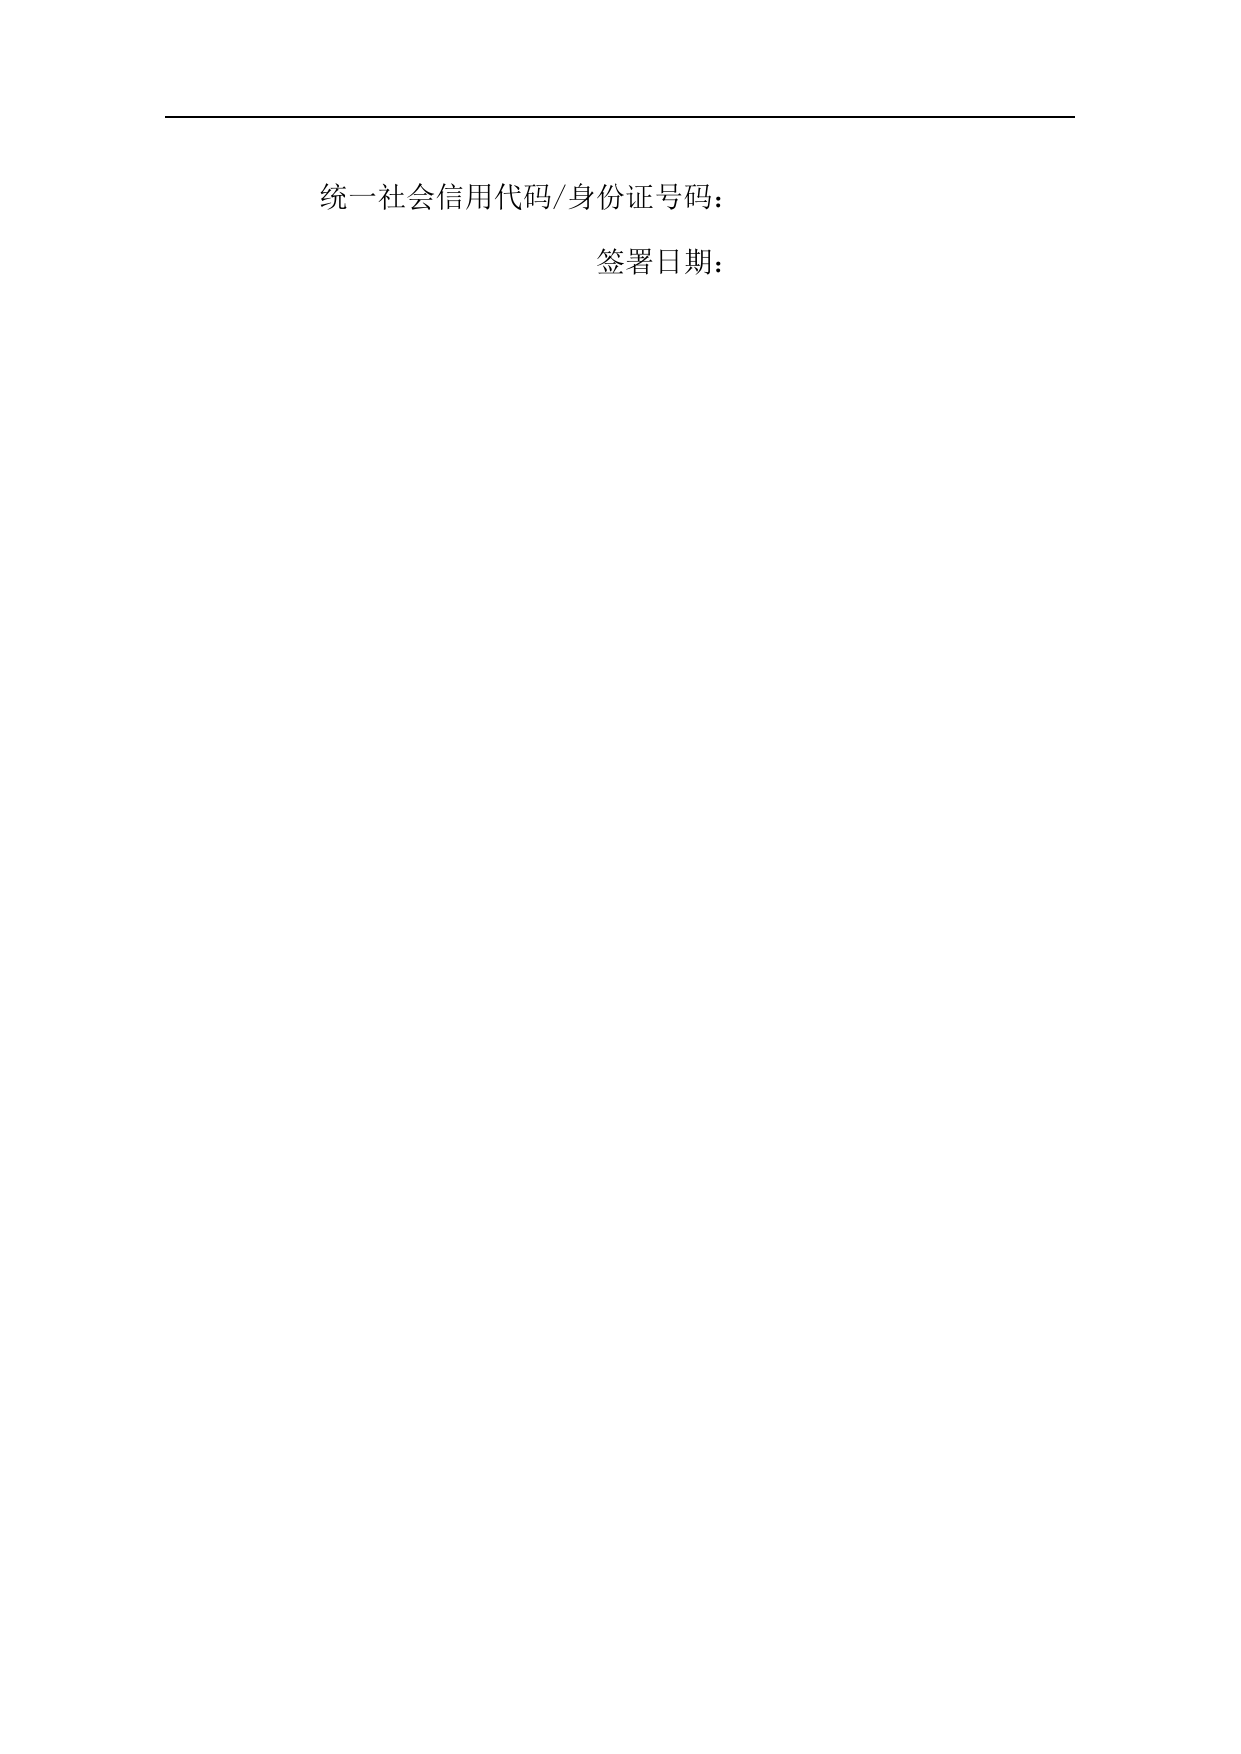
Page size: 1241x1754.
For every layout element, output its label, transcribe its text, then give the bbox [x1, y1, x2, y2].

list 签署日期： [165, 227, 742, 292]
list 统一社会信用代码/身份证号码： [165, 162, 742, 227]
